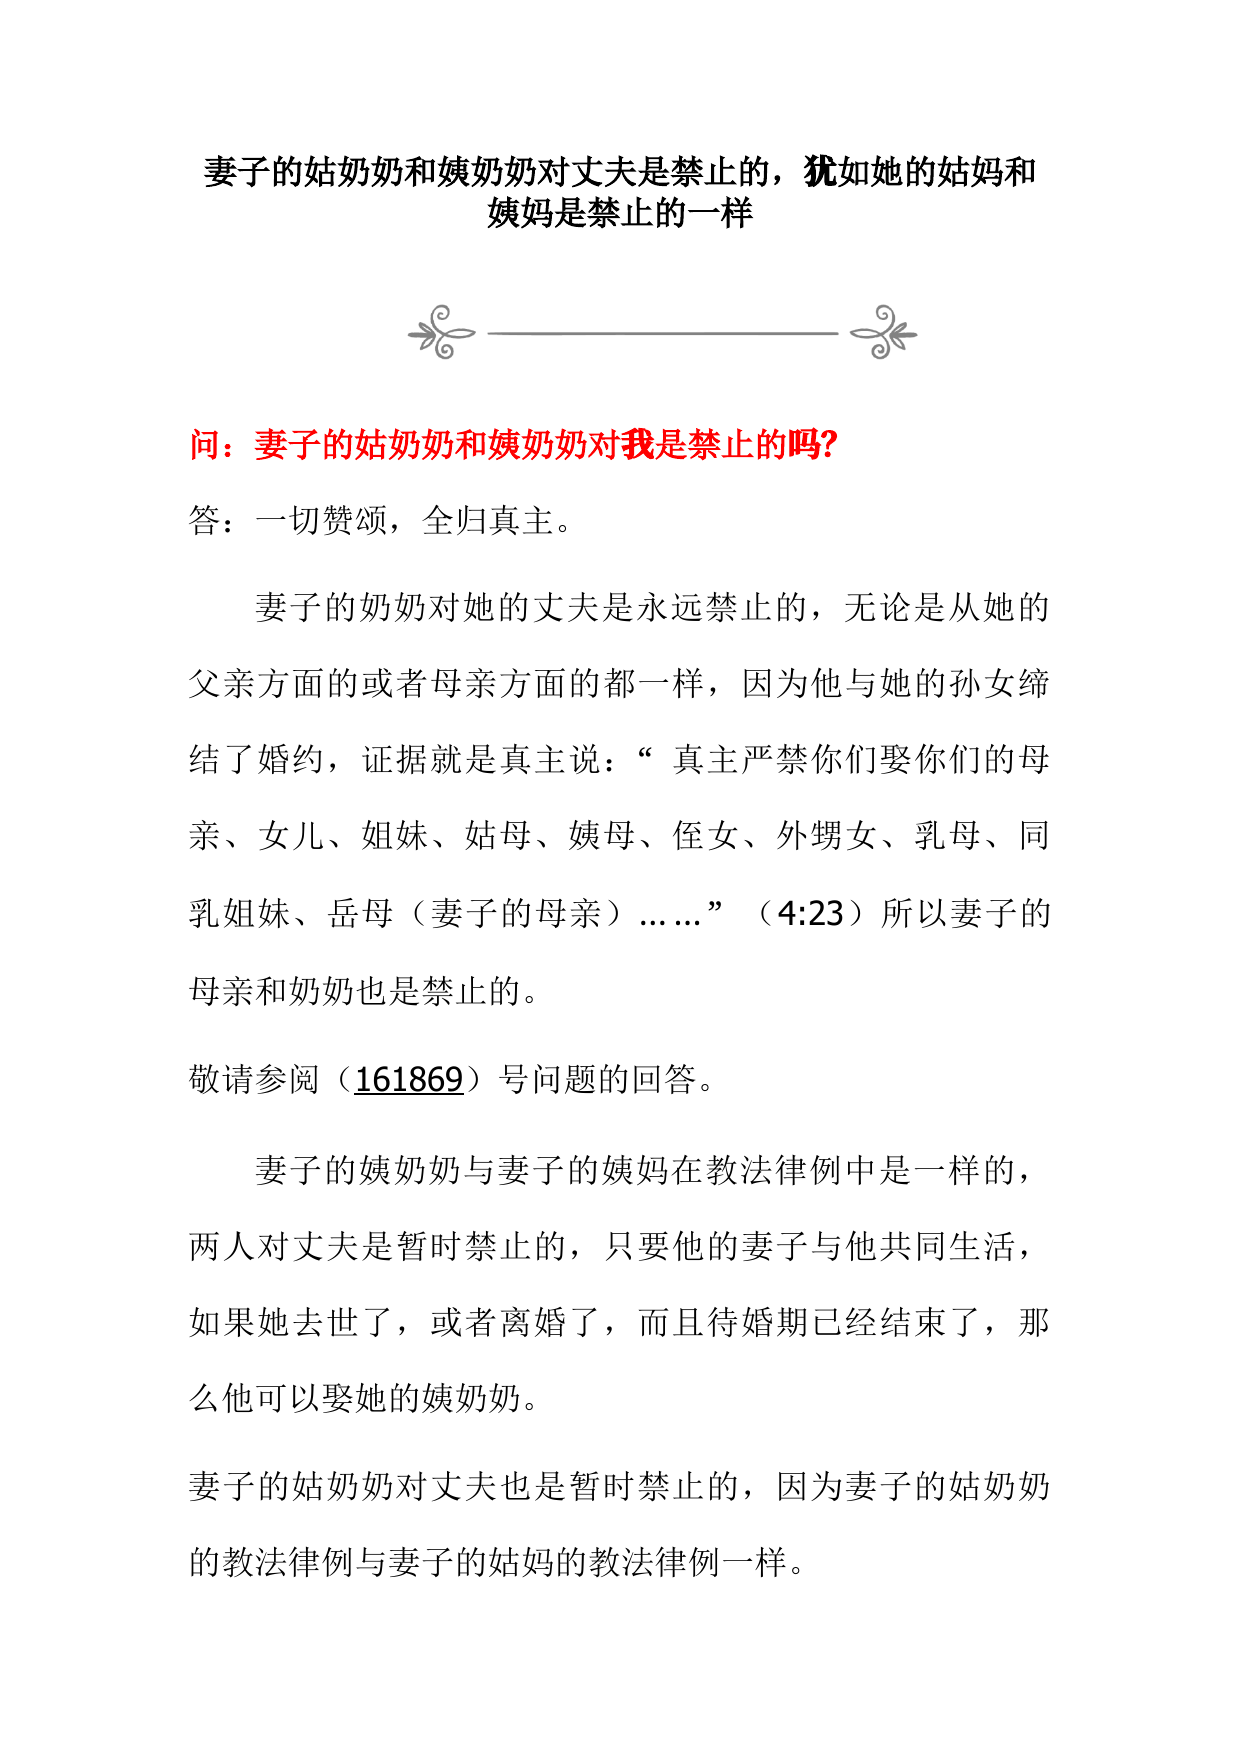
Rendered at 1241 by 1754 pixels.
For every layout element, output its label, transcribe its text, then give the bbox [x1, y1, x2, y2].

text 敬请参阅（161869）号问题的回答。 [187, 1058, 1053, 1098]
list 问：妻子的姑奶奶和姨奶奶对我是禁止的吗？ [187, 423, 1053, 461]
text 妻子的姨奶奶与妻子的姨妈在教法律例中是一样的，两人对丈夫是暂时禁止的，只要他的妻子与他共同生活，如果她去世了，或者离婚了，而且待婚期已经结束了，那么他可以娶她的姨奶奶。 [187, 1149, 1053, 1416]
text 答：一切赞颂，全归真主。 [187, 499, 1053, 537]
text 妻子的姑奶奶和姨奶奶对丈夫是禁止的，犹如她的姑妈和姨妈是禁止的一样 [187, 150, 1053, 229]
text 妻子的姑奶奶对丈夫也是暂时禁止的，因为妻子的姑奶奶的教法律例与妻子的姑妈的教法律例一样。 [187, 1465, 1053, 1579]
text 妻子的奶奶对她的丈夫是永远禁止的，无论是从她的父亲方面的或者母亲方面的都一样，因为他与她的孙女缔结了婚约，证据就是真主说：“真主严禁你们娶你们的母亲、女儿、姐妹、姑母、姨母、侄女、外甥女、乳母、同乳姐妹、岳母（妻子的母亲）……”（4:23）所以妻子的母亲和奶奶也是禁止的。 [187, 586, 1053, 1009]
